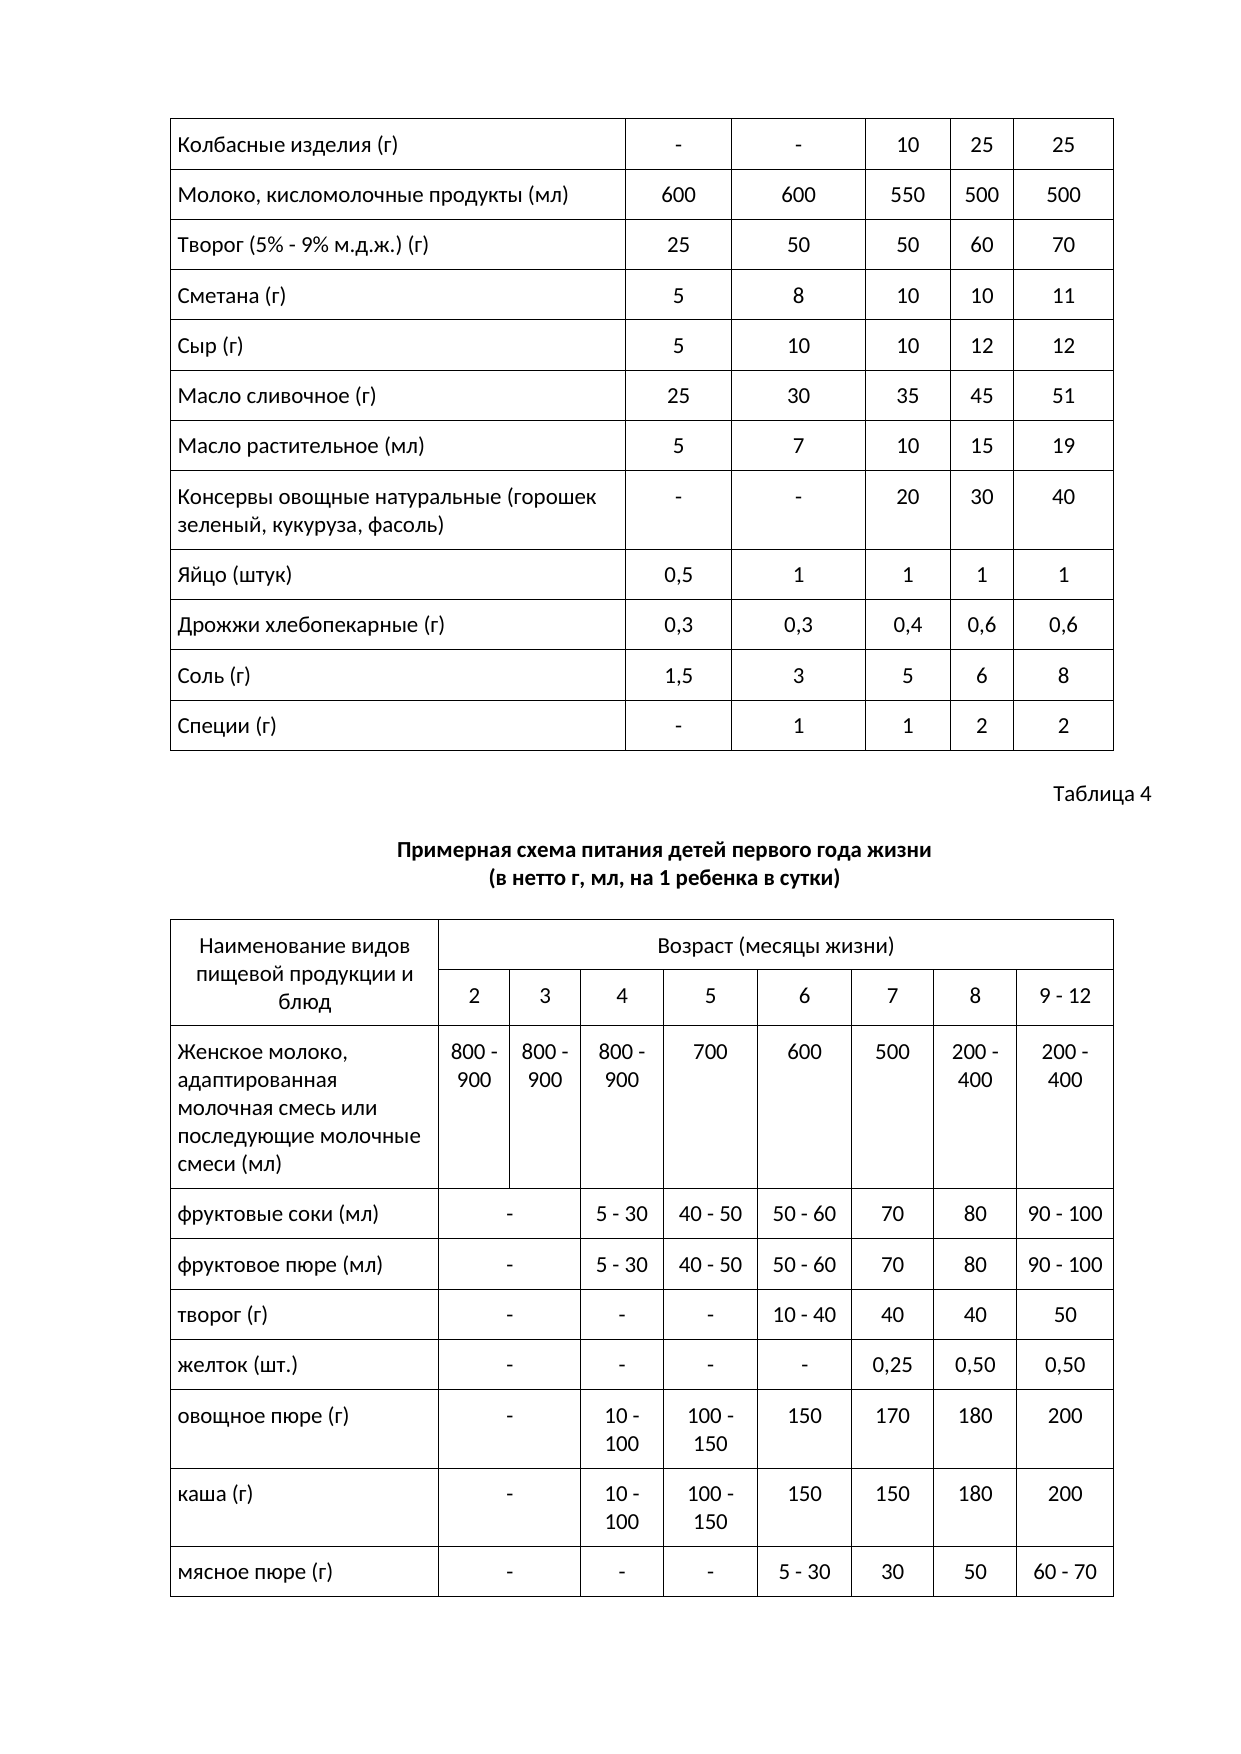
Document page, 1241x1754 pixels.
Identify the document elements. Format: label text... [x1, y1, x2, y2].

table_cell 20 [866, 471, 950, 549]
table_cell 40 [852, 1290, 933, 1339]
table_cell 70 [852, 1189, 933, 1238]
table_cell 0,6 [951, 600, 1013, 649]
table_cell 30 [732, 371, 865, 420]
table_cell 10 [732, 320, 865, 370]
table_cell 25 [951, 119, 1013, 168]
table_cell 600 [626, 170, 731, 219]
table_cell 500 [1014, 170, 1113, 219]
table_cell 50 - 60 [758, 1189, 851, 1238]
table_cell 3 [732, 650, 865, 699]
table_cell фруктовое пюре (мл) [171, 1239, 438, 1288]
table_cell 30 [951, 471, 1013, 549]
table_cell 1 [732, 550, 865, 599]
table_cell Масло растительное (мл) [171, 421, 625, 470]
table_cell 7 [852, 970, 933, 1025]
table_cell - [626, 119, 731, 168]
table_cell 0,25 [852, 1340, 933, 1389]
table_cell 0,3 [626, 600, 731, 649]
table_cell - [439, 1390, 580, 1467]
table_cell 10 - 100 [581, 1390, 663, 1467]
table_cell 100 - 150 [664, 1469, 757, 1546]
table_cell 500 [951, 170, 1013, 219]
table_cell Яйцо (штук) [171, 550, 625, 599]
table_cell 600 [732, 170, 865, 219]
table_cell 50 [866, 220, 950, 269]
table_cell - [439, 1290, 580, 1339]
table_cell 25 [626, 371, 731, 420]
title (в нетто г, мл, на 1 ребенка в сутки) [177, 863, 1152, 891]
table_cell 180 [934, 1469, 1016, 1546]
table_cell Соль (г) [171, 650, 625, 699]
table_cell 200 [1017, 1469, 1113, 1546]
table_cell 1 [1014, 550, 1113, 599]
table_cell 70 [852, 1239, 933, 1288]
table_cell - [732, 471, 865, 549]
table_cell - [626, 701, 731, 750]
table_cell 90 - 100 [1017, 1239, 1113, 1288]
table_cell - [758, 1340, 851, 1389]
table_cell 0,4 [866, 600, 950, 649]
table_cell - [439, 1340, 580, 1389]
table_cell Сыр (г) [171, 320, 625, 370]
table_cell 30 [852, 1547, 933, 1596]
table_cell 12 [1014, 320, 1113, 370]
table_cell каша (г) [171, 1469, 438, 1546]
table_cell 25 [1014, 119, 1113, 168]
table_cell 35 [866, 371, 950, 420]
table_cell 100 - 150 [664, 1390, 757, 1467]
table_cell 2 [1014, 701, 1113, 750]
table_cell 800 - 900 [439, 1026, 509, 1188]
table_cell 200 - 400 [1017, 1026, 1113, 1188]
table_header Наименование видов пищевой продукции и блюд [171, 920, 438, 1025]
table_cell 1 [866, 550, 950, 599]
table_cell 550 [866, 170, 950, 219]
table_cell 150 [758, 1469, 851, 1546]
table_cell 5 [626, 320, 731, 370]
table_cell 5 - 30 [581, 1189, 663, 1238]
table_cell Консервы овощные натуральные (горошек зеленый, кукуруза, фасоль) [171, 471, 625, 549]
table_cell Молоко, кисломолочные продукты (мл) [171, 170, 625, 219]
table_cell 10 [866, 320, 950, 370]
table_header Возраст (месяцы жизни) [439, 920, 1113, 969]
table_cell 9 - 12 [1017, 970, 1113, 1025]
table_cell 0,5 [626, 550, 731, 599]
table_cell Масло сливочное (г) [171, 371, 625, 420]
table_cell 200 [1017, 1390, 1113, 1467]
table_cell 5 [626, 421, 731, 470]
table_cell 10 [951, 270, 1013, 319]
table_cell 1 [732, 701, 865, 750]
table_cell 800 - 900 [581, 1026, 663, 1188]
table_cell 60 - 70 [1017, 1547, 1113, 1596]
table_cell 50 [732, 220, 865, 269]
table_cell фруктовые соки (мл) [171, 1189, 438, 1238]
table_cell 5 [866, 650, 950, 699]
table_cell Женское молоко, адаптированная молочная смесь или последующие молочные смеси (мл) [171, 1026, 438, 1188]
table_cell 150 [758, 1390, 851, 1467]
table_cell 25 [626, 220, 731, 269]
table_cell 200 - 400 [934, 1026, 1016, 1188]
title Примерная схема питания детей первого года жизни [177, 835, 1152, 863]
table_cell Творог (5% - 9% м.д.ж.) (г) [171, 220, 625, 269]
text Таблица 4 [177, 779, 1152, 807]
table_cell 1 [866, 701, 950, 750]
table_cell 8 [1014, 650, 1113, 699]
table_cell 11 [1014, 270, 1113, 319]
table_cell Дрожжи хлебопекарные (г) [171, 600, 625, 649]
table_cell 800 - 900 [510, 1026, 580, 1188]
table_cell 0,3 [732, 600, 865, 649]
table_cell 8 [732, 270, 865, 319]
table_cell 51 [1014, 371, 1113, 420]
table_cell 40 [934, 1290, 1016, 1339]
table_cell 10 - 100 [581, 1469, 663, 1546]
table_cell 50 - 60 [758, 1239, 851, 1288]
table_cell 50 [1017, 1290, 1113, 1339]
table_cell 5 - 30 [581, 1239, 663, 1288]
table_cell творог (г) [171, 1290, 438, 1339]
table_cell - [581, 1290, 663, 1339]
table_cell 80 [934, 1239, 1016, 1288]
table_cell мясное пюре (г) [171, 1547, 438, 1596]
table_cell 6 [758, 970, 851, 1025]
table_cell 150 [852, 1469, 933, 1546]
table_cell 40 - 50 [664, 1239, 757, 1288]
table_cell - [732, 119, 865, 168]
table_cell 40 [1014, 471, 1113, 549]
table_cell - [439, 1547, 580, 1596]
table_cell - [439, 1189, 580, 1238]
table_cell 4 [581, 970, 663, 1025]
table_cell 15 [951, 421, 1013, 470]
table_cell 10 [866, 119, 950, 168]
table_cell 5 [626, 270, 731, 319]
table_cell желток (шт.) [171, 1340, 438, 1389]
table_cell 50 [934, 1547, 1016, 1596]
table_cell 40 - 50 [664, 1189, 757, 1238]
table_cell 90 - 100 [1017, 1189, 1113, 1238]
table_cell 8 [934, 970, 1016, 1025]
table_cell 19 [1014, 421, 1113, 470]
table_cell 700 [664, 1026, 757, 1188]
table_cell 12 [951, 320, 1013, 370]
table_cell - [626, 471, 731, 549]
table_cell 10 [866, 270, 950, 319]
table_cell 5 - 30 [758, 1547, 851, 1596]
table_cell - [439, 1469, 580, 1546]
table_cell 10 [866, 421, 950, 470]
table_cell 0,50 [934, 1340, 1016, 1389]
table_cell - [581, 1340, 663, 1389]
table_cell 70 [1014, 220, 1113, 269]
table_cell 80 [934, 1189, 1016, 1238]
table_cell 0,6 [1014, 600, 1113, 649]
table_cell 7 [732, 421, 865, 470]
table_cell - [664, 1340, 757, 1389]
table_cell 45 [951, 371, 1013, 420]
table_cell - [439, 1239, 580, 1288]
table_cell Колбасные изделия (г) [171, 119, 625, 168]
table_cell Специи (г) [171, 701, 625, 750]
table_cell 60 [951, 220, 1013, 269]
table_cell - [581, 1547, 663, 1596]
table_cell 180 [934, 1390, 1016, 1467]
table_cell 600 [758, 1026, 851, 1188]
table_cell 500 [852, 1026, 933, 1188]
table_cell 1 [951, 550, 1013, 599]
table_cell 10 - 40 [758, 1290, 851, 1339]
table_cell 3 [510, 970, 580, 1025]
table_cell - [664, 1547, 757, 1596]
table_cell Сметана (г) [171, 270, 625, 319]
table_cell 170 [852, 1390, 933, 1467]
table_cell 2 [951, 701, 1013, 750]
table_cell 2 [439, 970, 509, 1025]
table_cell 5 [664, 970, 757, 1025]
table_cell 1,5 [626, 650, 731, 699]
table_cell 6 [951, 650, 1013, 699]
table_cell овощное пюре (г) [171, 1390, 438, 1467]
table_cell 0,50 [1017, 1340, 1113, 1389]
table_cell - [664, 1290, 757, 1339]
